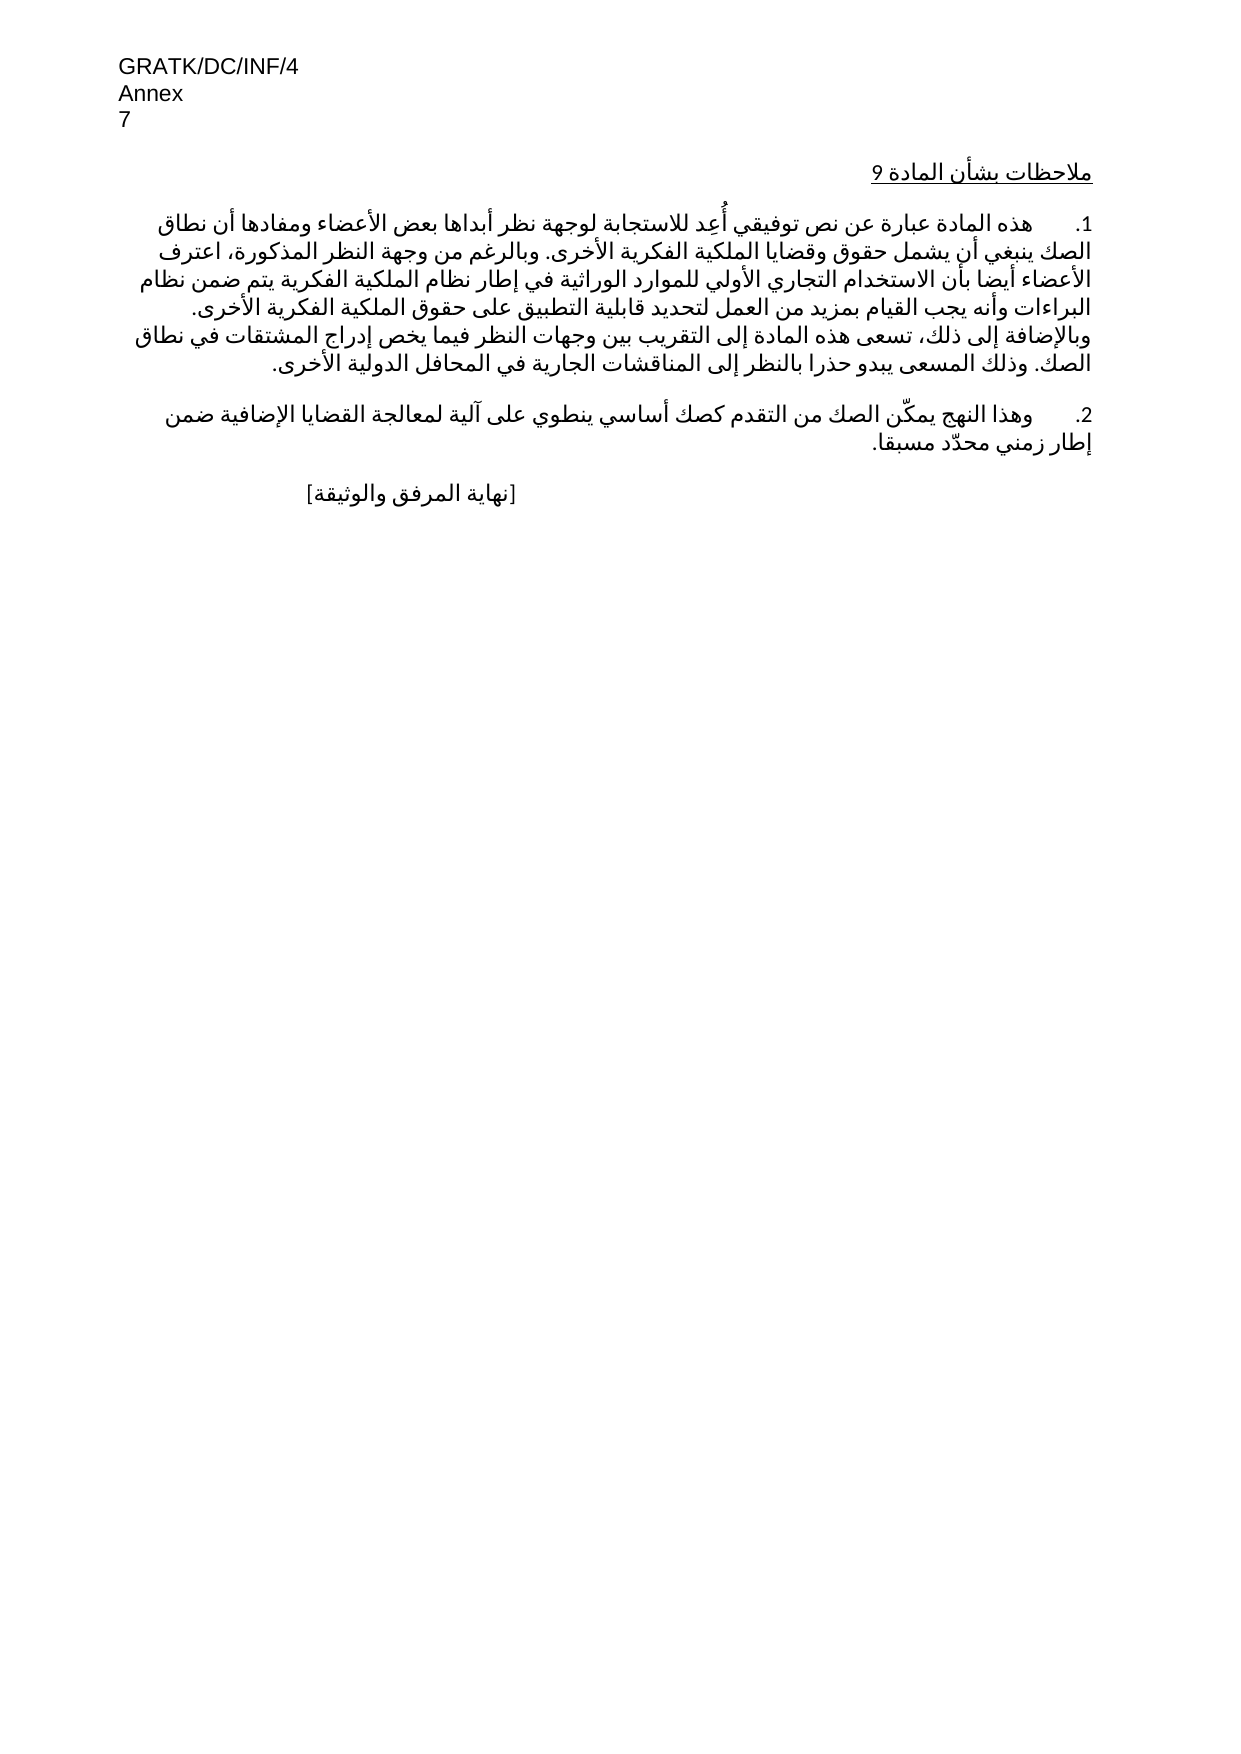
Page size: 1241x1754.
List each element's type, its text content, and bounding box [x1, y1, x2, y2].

text 2. وهذا النهج يمكّن الصك من التقدم كصك أساسي ينطوي على آلية لمعالجة القضايا الإضافية ضمن إطار زمني محدّد مسبقا. [118, 401, 1092, 457]
text ملاحظات بشأن المادة 9 [118, 158, 1092, 187]
text 1. هذه المادة عبارة عن نص توفيقي أُعِد للاستجابة لوجهة نظر أبداها بعض الأعضاء ومفادها أن نطاق الصك ينبغي أن يشمل حقوق وقضايا الملكية الفكرية الأخرى. وبالرغم من وجهة النظر المذكورة، اعترف الأعضاء أيضا بأن الاستخدام التجاري الأولي للموارد الوراثية في إطار نظام الملكية الفكرية يتم ضمن نظام البراءات وأنه يجب القيام بمزيد من العمل لتحديد قابلية التطبيق على حقوق الملكية الفكرية الأخرى. وبالإضافة إلى ذلك، تسعى هذه المادة إلى التقريب بين وجهات النظر فيما يخص إدراج المشتقات في نطاق الصك. وذلك المسعى يبدو حذرا بالنظر إلى المناقشات الجارية في المحافل الدولية الأخرى. [118, 209, 1092, 378]
text [نهاية المرفق والوثيقة] [118, 479, 516, 507]
